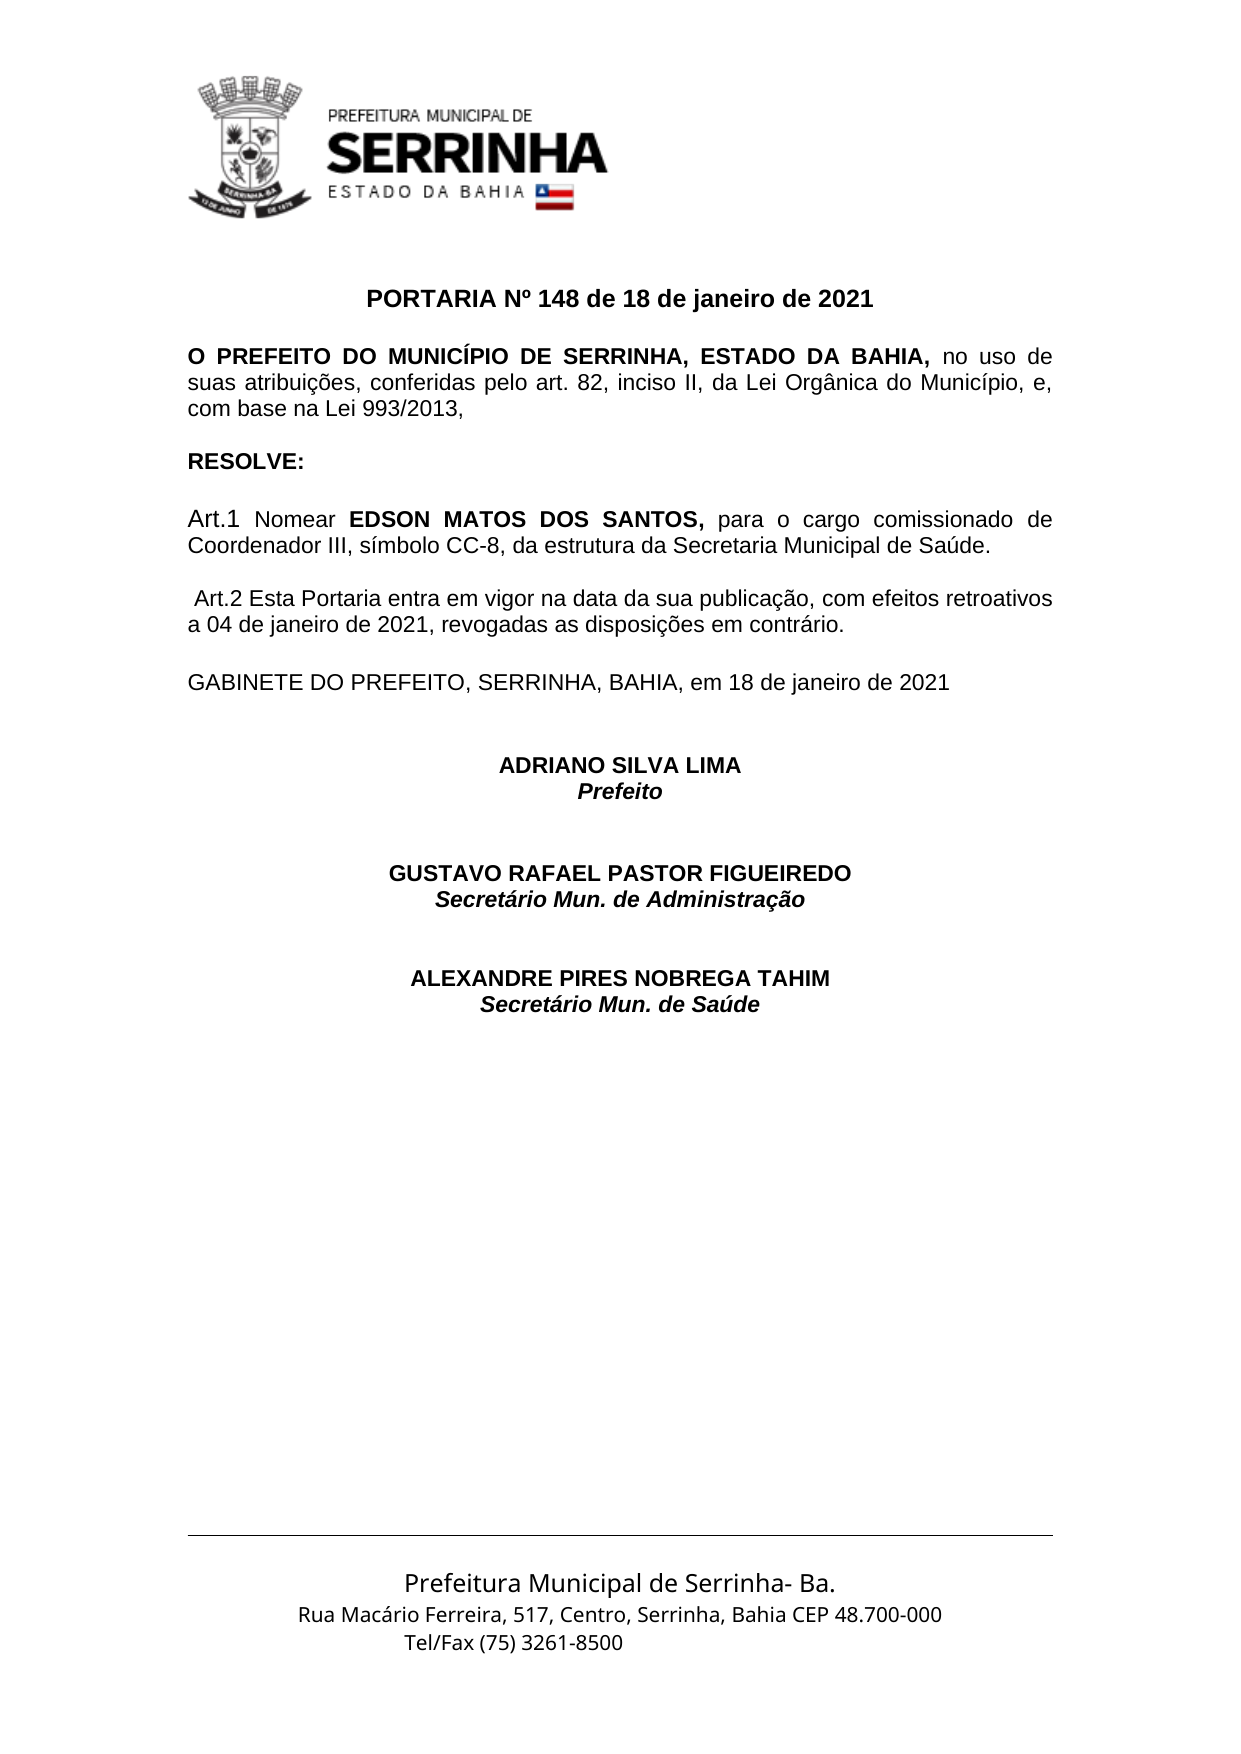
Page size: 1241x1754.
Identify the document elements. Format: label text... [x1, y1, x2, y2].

text Art.2 Esta Portaria entra em vigor na data da sua publicação, com efeitos retroativos a 04 de janeiro de 2021, revogadas as disposições em contrário. [187, 585, 1053, 638]
text PORTARIA Nº 148 de 18 de janeiro de 2021 [187, 284, 1053, 312]
text ADRIANO SILVA LIMA [187, 752, 1053, 778]
text ALEXANDRE PIRES NOBREGA TAHIM [187, 965, 1053, 991]
text Secretário Mun. de Administração [187, 886, 1053, 912]
picture [187, 73, 609, 222]
text GUSTAVO RAFAEL PASTOR FIGUEIREDO [187, 860, 1053, 886]
text Art.1 Nomear EDSON MATOS DOS SANTOS, para o cargo comissionado de Coordenador III, símbolo CC-8, da estrutura da Secretaria Municipal de Saúde. [187, 503, 1053, 559]
text Secretário Mun. de Saúde [187, 991, 1053, 1018]
text Prefeito [187, 778, 1053, 804]
text RESOLVE: [187, 448, 1053, 474]
text GABINETE DO PREFEITO, SERRINHA, BAHIA, em 18 de janeiro de 2021 [187, 669, 1053, 695]
text O PREFEITO DO MUNICÍPIO DE SERRINHA, ESTADO DA BAHIA, no uso de suas atribuições, conferidas pelo art. 82, inciso II, da Lei Orgânica do Município, e, com base na Lei 993/2013, [187, 343, 1053, 422]
